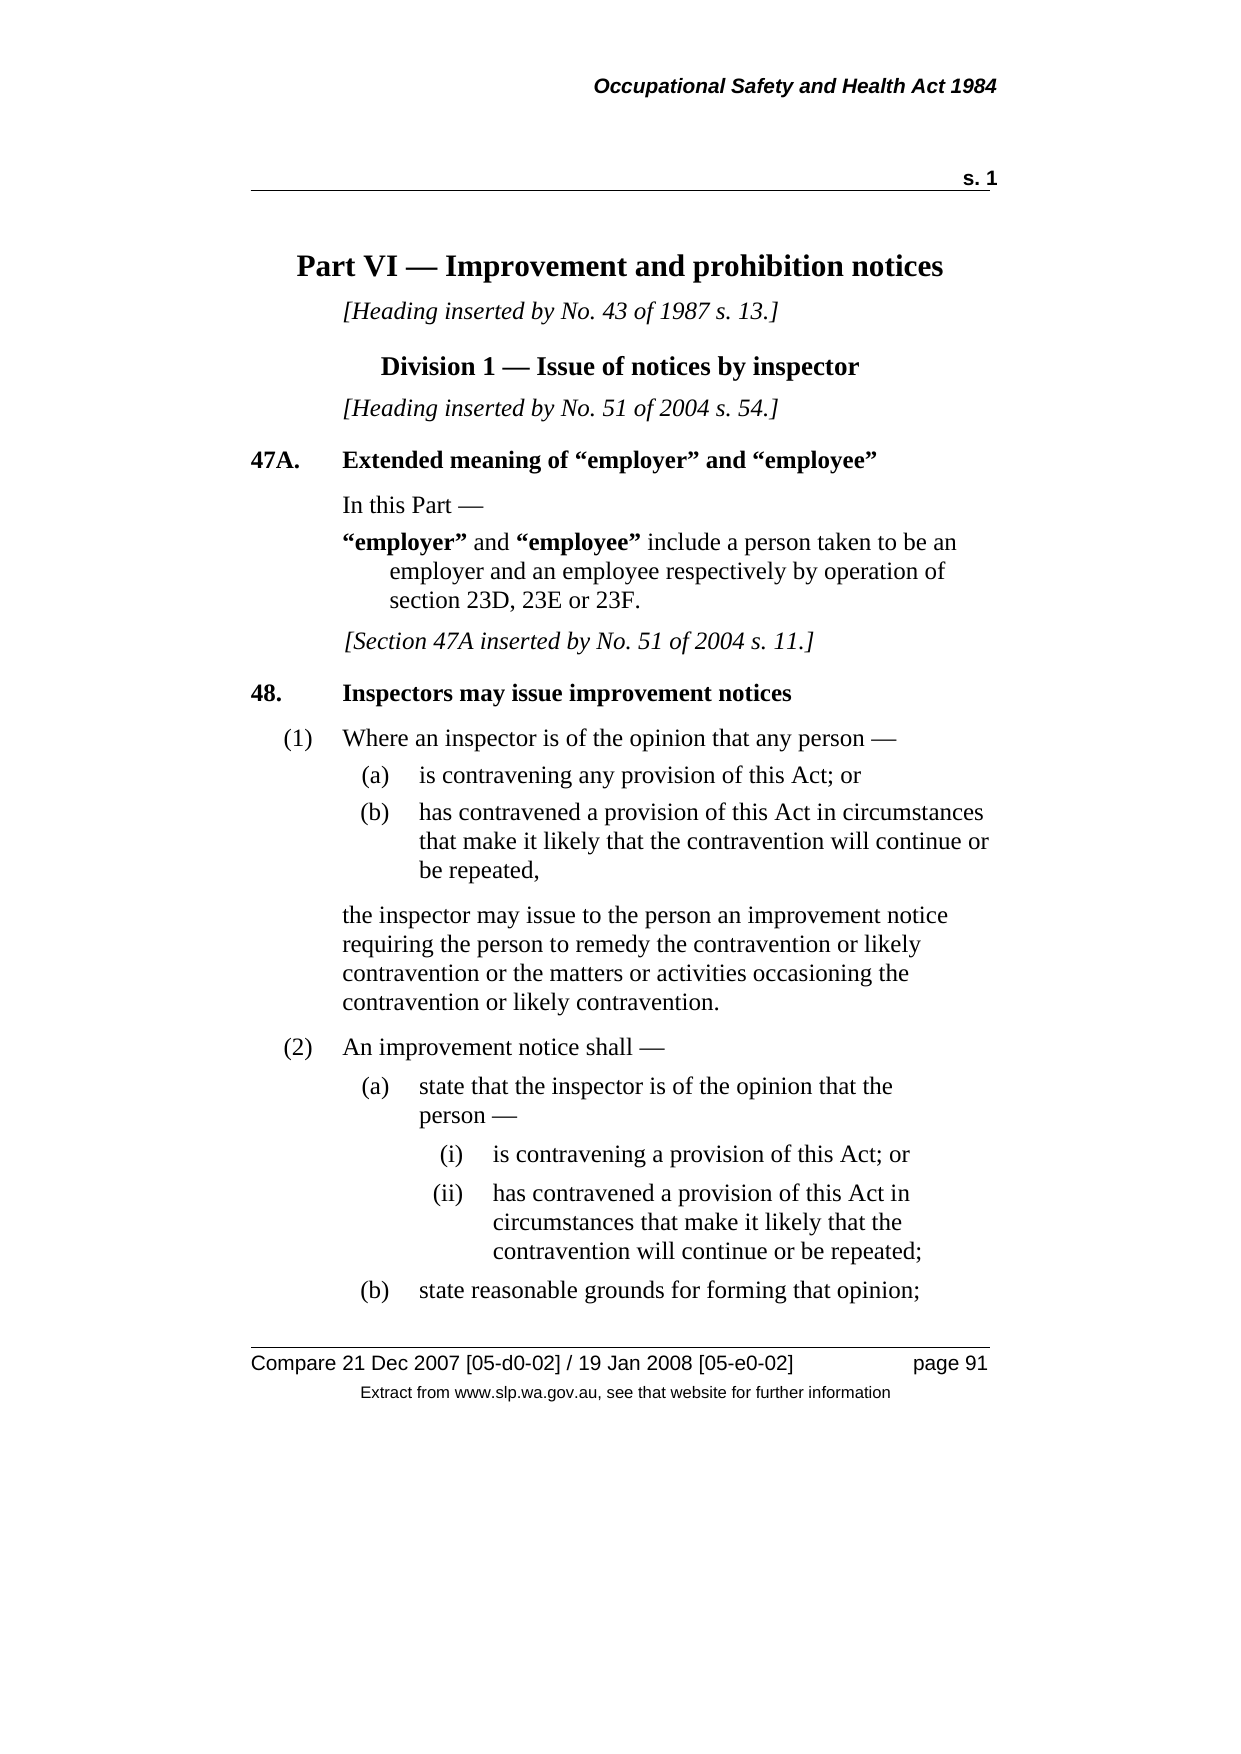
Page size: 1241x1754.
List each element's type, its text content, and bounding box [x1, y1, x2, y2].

subtitle [Heading inserted by No. 43 of 1987 s. 13.] [251, 296, 990, 325]
subtitle Division 1 — Issue of notices by inspector [251, 350, 990, 381]
text (b) state reasonable grounds for forming that opinion; [251, 1275, 990, 1304]
text [Section 47A inserted by No. 51 of 2004 s. 11.] [251, 626, 990, 655]
text In this Part — [251, 490, 990, 519]
text “employer” and “employee” include a person taken to be an employer and an employee respectively by operation of section 23D, 23E or 23F. [251, 527, 990, 614]
text (i) is contravening a provision of this Act; or [251, 1139, 990, 1168]
text (2) An improvement notice shall — [251, 1032, 990, 1061]
text (b) has contravened a provision of this Act in circumstances that make it likely that the contravention will continue or be repeated, [251, 797, 990, 884]
text the inspector may issue to the person an improvement notice requiring the person to remedy the contravention or likely contravention or the matters or activities occasioning the contravention or likely contravention. [251, 900, 990, 1015]
subtitle Part VI — Improvement and prohibition notices [251, 247, 990, 283]
subtitle 47A. Extended meaning of “employer” and “employee” [251, 445, 990, 474]
subtitle 48. Inspectors may issue improvement notices [251, 678, 990, 707]
text (a) is contravening any provision of this Act; or [251, 760, 990, 789]
subtitle [Heading inserted by No. 51 of 2004 s. 54.] [251, 393, 990, 422]
text (a) state that the inspector is of the opinion that the person — [251, 1071, 990, 1129]
text (1) Where an inspector is of the opinion that any person — [251, 723, 990, 752]
text (ii) has contravened a provision of this Act in circumstances that make it likely that the contravention will continue or be repeated; [251, 1178, 990, 1264]
